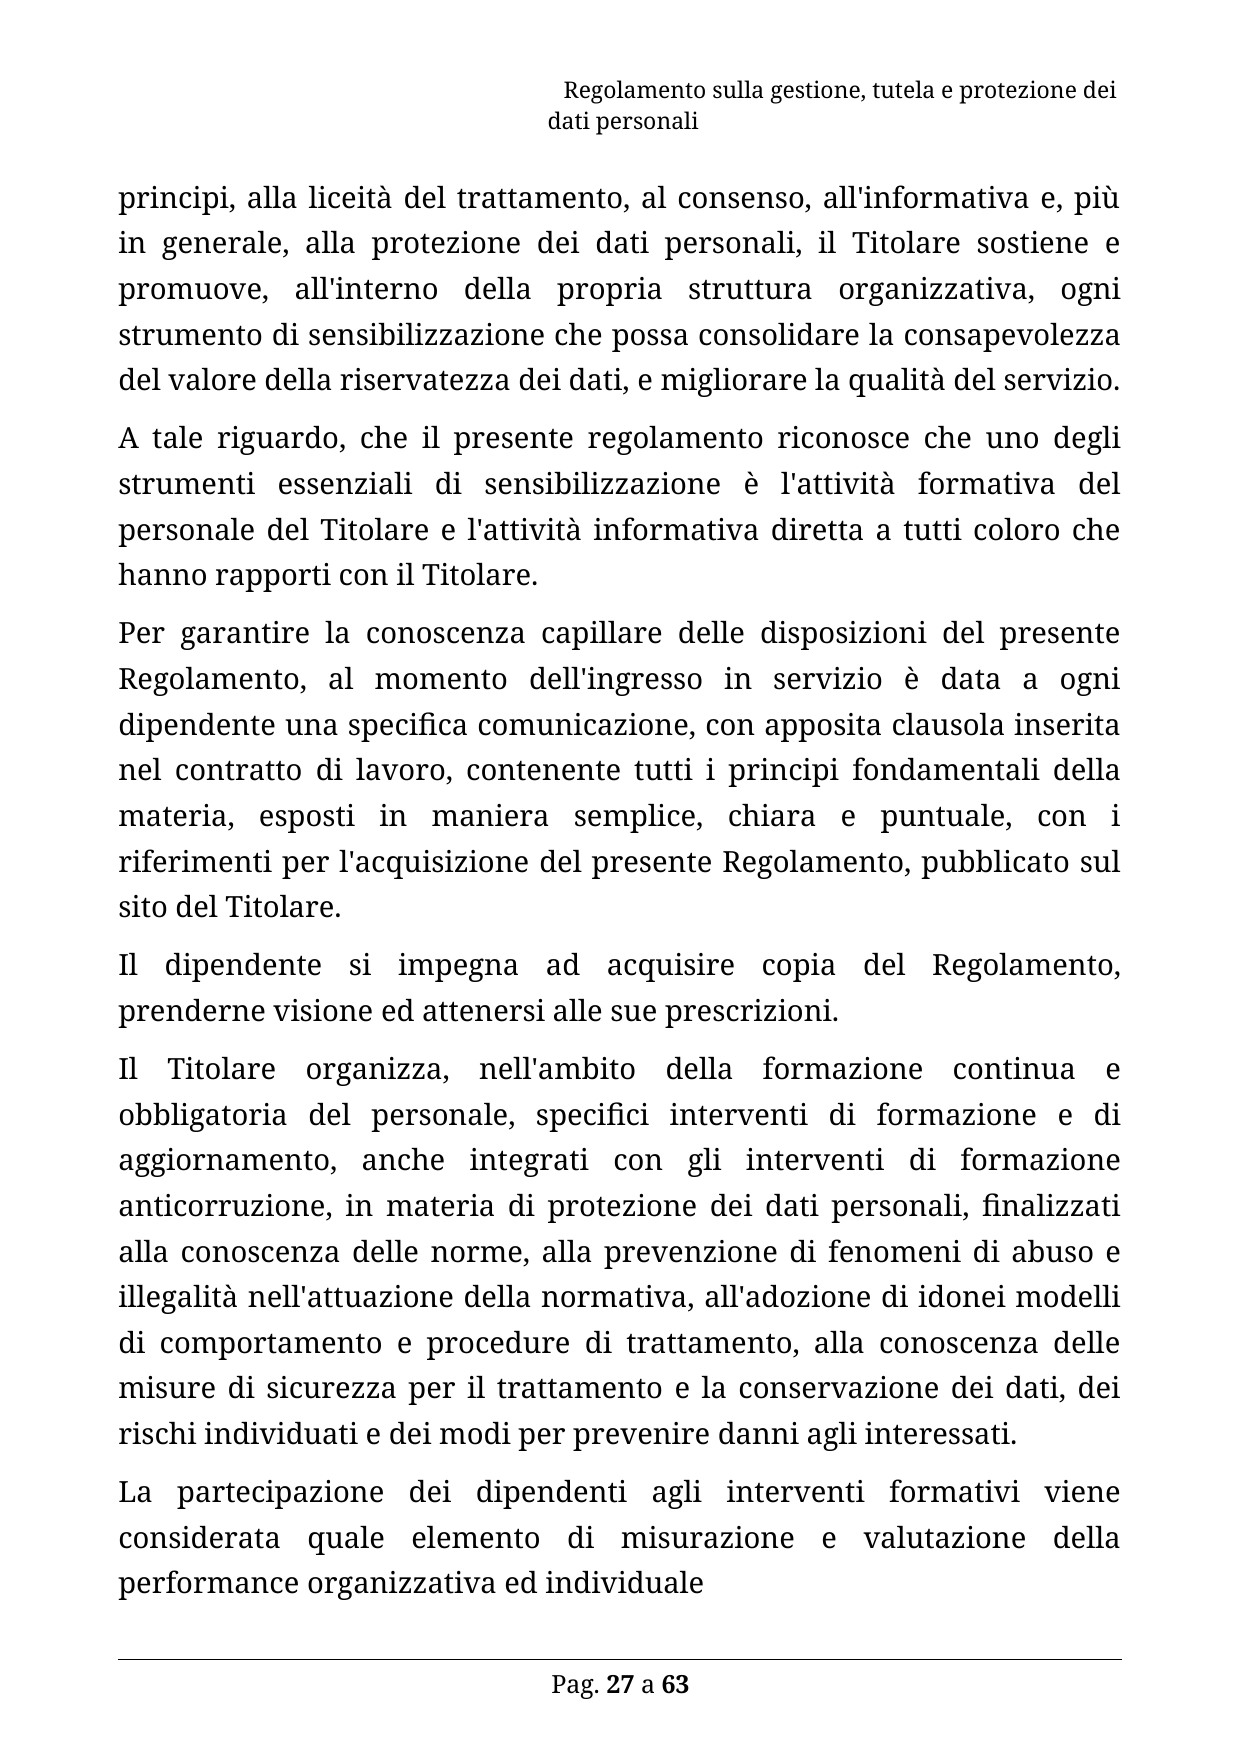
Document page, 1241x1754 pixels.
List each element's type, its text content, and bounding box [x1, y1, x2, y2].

text A tale riguardo, che il presente regolamento riconosce che uno degli strumenti essenziali di sensibilizzazione è l'attività formativa del personale del Titolare e l'attività informativa diretta a tutti coloro che hanno rapporti con il Titolare. [118, 418, 1122, 594]
text Il dipendente si impegna ad acquisire copia del Regolamento, prenderne visione ed attenersi alle sue prescrizioni. [118, 945, 1122, 1030]
text Il Titolare organizza, nell'ambito della formazione continua e obbligatoria del personale, specifici interventi di formazione e di aggiornamento, anche integrati con gli interventi di formazione anticorruzione, in materia di protezione dei dati personali, finalizzati alla conoscenza delle norme, alla prevenzione di fenomeni di abuso e illegalità nell'attuazione della normativa, all'adozione di idonei modelli di comportamento e procedure di trattamento, alla conoscenza delle misure di sicurezza per il trattamento e la conservazione dei dati, dei rischi individuati e dei modi per prevenire danni agli interessati. [118, 1048, 1122, 1453]
text La partecipazione dei dipendenti agli interventi formativi viene considerata quale elemento di misurazione e valutazione della performance organizzativa ed individuale [118, 1472, 1122, 1602]
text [118, 177, 1122, 399]
text Per garantire la conoscenza capillare delle disposizioni del presente Regolamento, al momento dell'ingresso in servizio è data a ogni dipendente una specifica comunicazione, con apposita clausola inserita nel contratto di lavoro, contenente tutti i principi fondamentali della materia, esposti in maniera semplice, chiara e puntuale, con i riferimenti per l'acquisizione del presente Regolamento, pubblicato sul sito del Titolare. [118, 613, 1122, 926]
